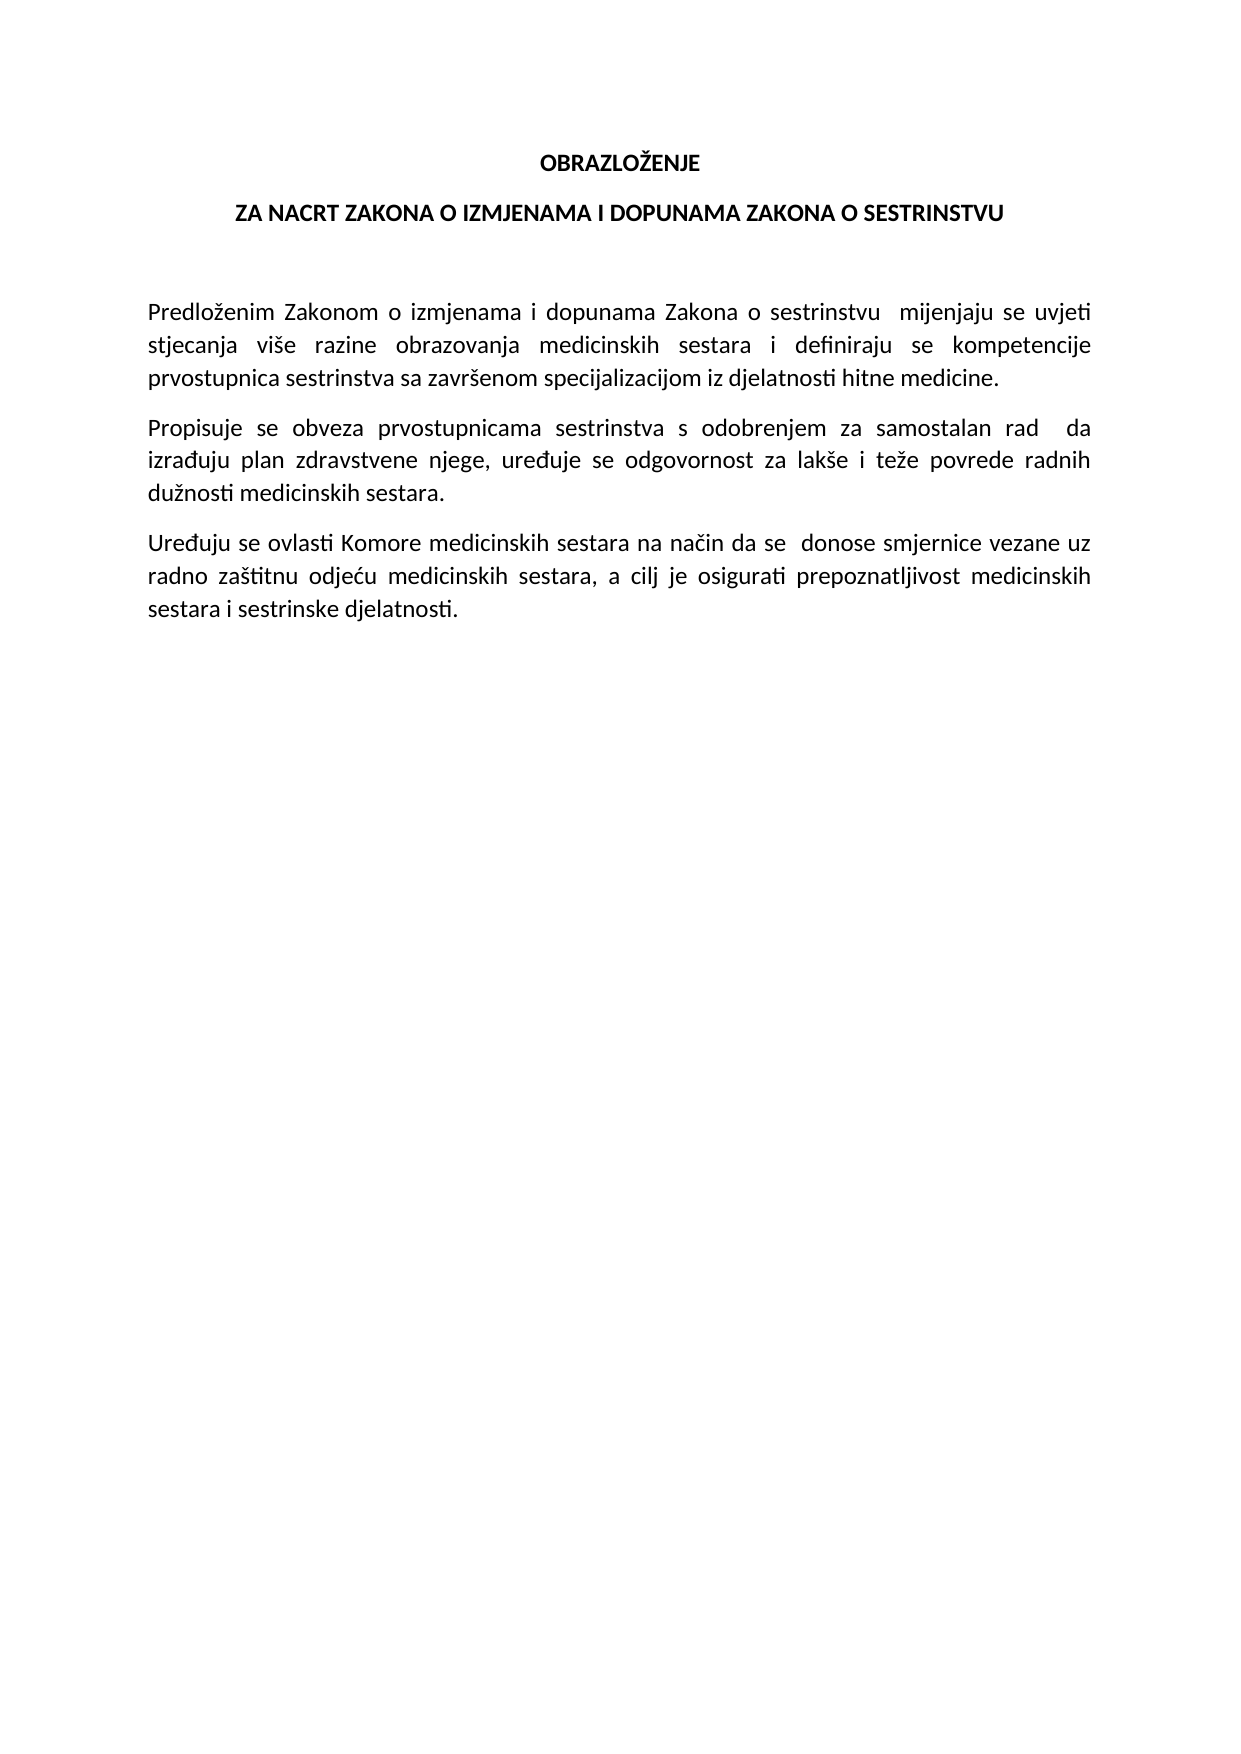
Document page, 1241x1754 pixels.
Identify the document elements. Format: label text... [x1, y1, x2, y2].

text Uređuju se ovlasti Komore medicinskih sestara na način da se donose smjernice vezane uz radno zaštitnu odjeću medicinskih sestara, a cilj je osigurati prepoznatljivost medicinskih sestara i sestrinske djelatnosti. [148, 527, 1093, 623]
text OBRAZLOŽENJE [148, 148, 1093, 178]
text ZA NACRT ZAKONA O IZMJENAMA I DOPUNAMA ZAKONA O SESTRINSTVU [148, 197, 1093, 228]
text Propisuje se obveza prvostupnicama sestrinstva s odobrenjem za samostalan rad da izrađuju plan zdravstvene njege, uređuje se odgovornost za lakše i teže povrede radnih dužnosti medicinskih sestara. [148, 412, 1093, 508]
text Predloženim Zakonom o izmjenama i dopunama Zakona o sestrinstvu mijenjaju se uvjeti stjecanja više razine obrazovanja medicinskih sestara i definiraju se kompetencije prvostupnica sestrinstva sa završenom specijalizacijom iz djelatnosti hitne medicine. [148, 296, 1093, 393]
